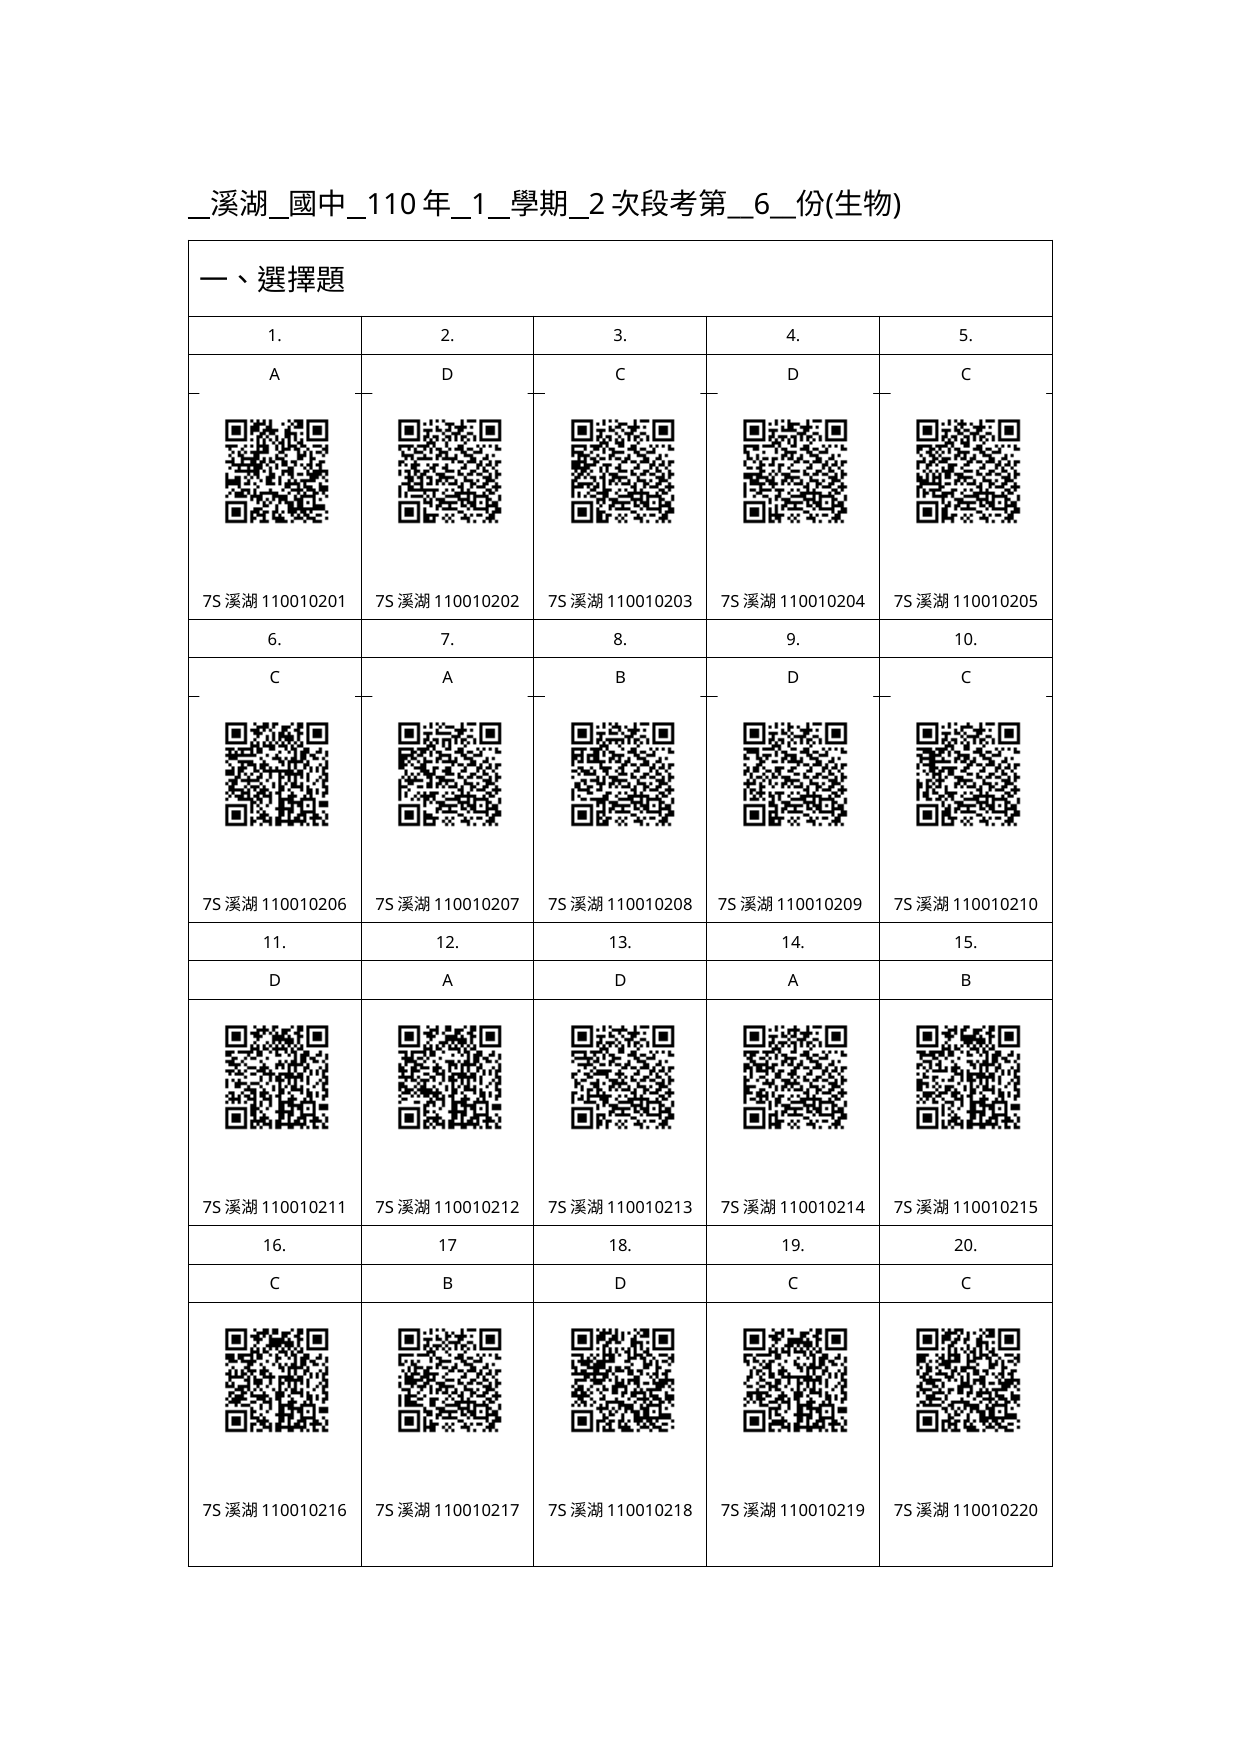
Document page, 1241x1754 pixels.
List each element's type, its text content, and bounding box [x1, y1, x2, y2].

picture [717, 393, 874, 550]
table_cell 12. [362, 923, 533, 960]
table_cell 20. [880, 1226, 1052, 1263]
picture [372, 1000, 528, 1156]
table_cell 7S溪湖110010214 [707, 1000, 879, 1225]
table_cell 7S溪湖110010206 [189, 697, 361, 922]
table_cell 4. [707, 317, 879, 354]
table_cell B [362, 1265, 533, 1302]
table_cell 7S溪湖110010213 [534, 1000, 706, 1225]
table_cell 9. [707, 620, 879, 657]
picture [372, 696, 528, 853]
table_cell 7S溪湖110010216 [189, 1303, 361, 1566]
table_cell 2. [362, 317, 533, 354]
table_cell 1. [189, 317, 361, 354]
picture [199, 696, 355, 853]
table_cell 7S溪湖110010201 [189, 394, 361, 619]
table_cell D [189, 961, 361, 999]
table_cell 10. [880, 620, 1052, 657]
table_cell 17 [362, 1226, 533, 1263]
picture [199, 393, 355, 550]
table_cell C [707, 1265, 879, 1302]
table_cell 7S溪湖110010215 [880, 1000, 1052, 1225]
table_cell A [707, 961, 879, 999]
table_cell 13. [534, 923, 706, 960]
picture [545, 393, 701, 550]
table_cell 7S溪湖110010203 [534, 394, 706, 619]
table_cell 7S溪湖110010220 [880, 1303, 1052, 1566]
table_cell 7S溪湖110010212 [362, 1000, 533, 1225]
table_cell C [880, 355, 1052, 393]
picture [890, 1000, 1047, 1156]
text 溪湖 國中 110年 1 學期 2次段考第__6__份(生物) [187, 164, 1053, 239]
table_cell D [362, 355, 533, 393]
picture [717, 696, 874, 853]
table_cell 7. [362, 620, 533, 657]
table_cell 8. [534, 620, 706, 657]
table_cell 7S溪湖110010208 [534, 697, 706, 922]
picture [717, 1303, 874, 1459]
table_cell 11. [189, 923, 361, 960]
table_cell 19. [707, 1226, 879, 1263]
table_cell C [534, 355, 706, 393]
picture [199, 1000, 355, 1156]
table_cell A [362, 961, 533, 999]
table_cell D [707, 355, 879, 393]
table_cell 3. [534, 317, 706, 354]
table_cell 7S溪湖110010209 [707, 697, 879, 922]
table_cell 7S溪湖110010202 [362, 394, 533, 619]
picture [890, 1303, 1047, 1459]
picture [545, 1303, 701, 1459]
picture [372, 393, 528, 550]
table_cell 7S溪湖110010210 [880, 697, 1052, 922]
table_cell 7S溪湖110010205 [880, 394, 1052, 619]
table_cell 7S溪湖110010207 [362, 697, 533, 922]
table_cell A [189, 355, 361, 393]
table_cell A [362, 658, 533, 696]
table_cell B [534, 658, 706, 696]
table_cell 7S溪湖110010219 [707, 1303, 879, 1566]
table_cell 14. [707, 923, 879, 960]
table_cell 7S溪湖110010218 [534, 1303, 706, 1566]
table_header 一、選擇題 [189, 241, 1052, 316]
table_cell C [880, 658, 1052, 696]
table_cell 7S溪湖110010217 [362, 1303, 533, 1566]
picture [199, 1303, 355, 1459]
picture [890, 696, 1047, 853]
picture [372, 1303, 528, 1459]
picture [717, 1000, 874, 1156]
table_cell 15. [880, 923, 1052, 960]
table_cell 7S溪湖110010204 [707, 394, 879, 619]
table_cell 7S溪湖110010211 [189, 1000, 361, 1225]
table_cell D [534, 1265, 706, 1302]
picture [545, 1000, 701, 1156]
table_cell D [534, 961, 706, 999]
table_cell 6. [189, 620, 361, 657]
table_cell D [707, 658, 879, 696]
picture [545, 696, 701, 853]
table_cell 18. [534, 1226, 706, 1263]
table_cell B [880, 961, 1052, 999]
table_cell 5. [880, 317, 1052, 354]
table_cell C [189, 658, 361, 696]
table_cell C [880, 1265, 1052, 1302]
picture [890, 393, 1047, 550]
table_cell C [189, 1265, 361, 1302]
table_cell 16. [189, 1226, 361, 1263]
